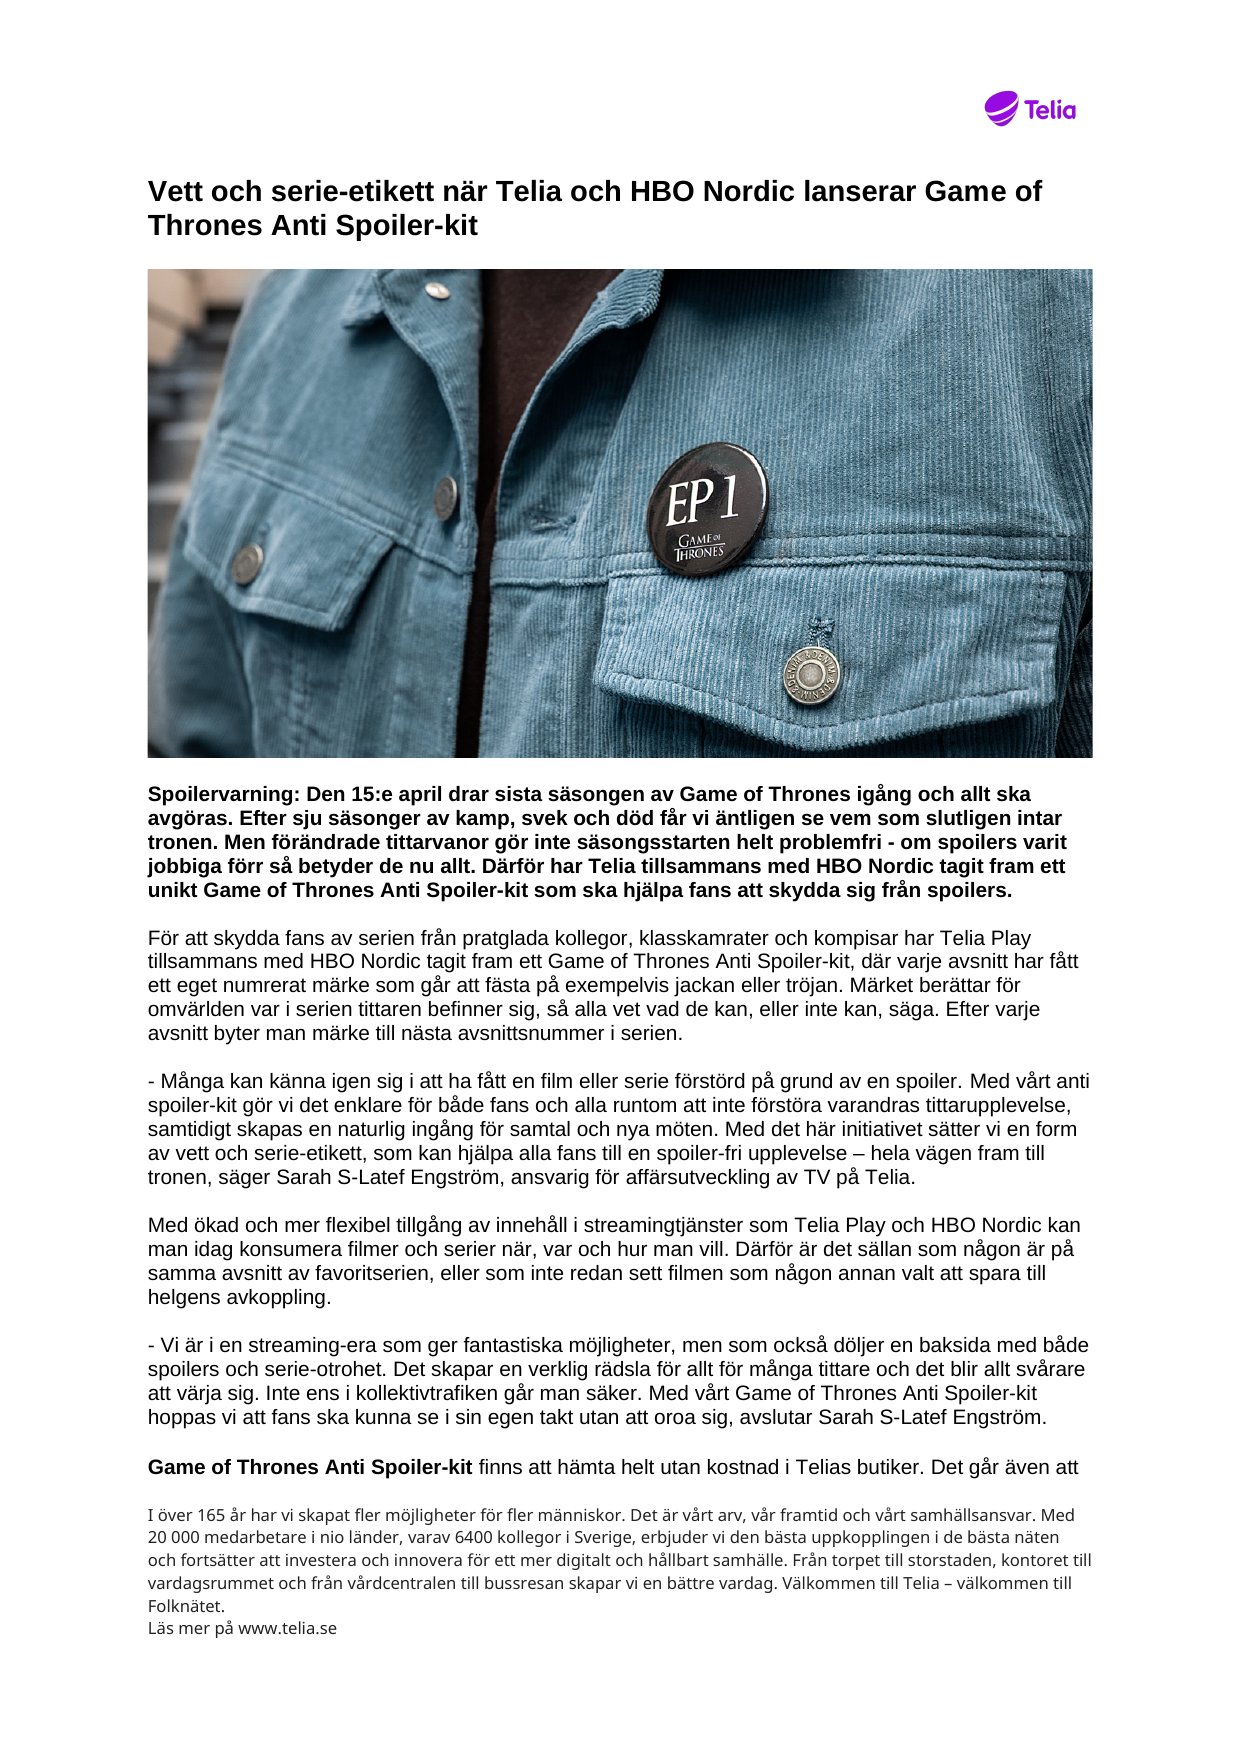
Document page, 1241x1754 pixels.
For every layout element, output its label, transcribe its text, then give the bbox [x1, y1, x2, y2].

text Spoilervarning: Den 15:e april drar sista säsongen av Game of Thrones igång och allt ska avgöras. Efter sju säsonger av kamp, svek och död får vi äntligen se vem som slutligen intar tronen. Men förändrade tittarvanor gör inte säsongsstarten helt problemfri - om spoilers varit jobbiga förr så betyder de nu allt. Därför har Telia tillsammans med HBO Nordic tagit fram ett unikt Game of Thrones Anti Spoiler-kit som ska hjälpa fans att skydda sig från spoilers. [148, 758, 1093, 901]
picture [147, 269, 1093, 758]
text Vett och serie-etikett när Telia och HBO Nordic lanserar Game of Thrones Anti Spoiler-kit [148, 174, 1093, 269]
picture [967, 73, 1093, 144]
text För att skydda fans av serien från pratglada kollegor, klasskamrater och kompisar har Telia Play tillsammans med HBO Nordic tagit fram ett Game of Thrones Anti Spoiler-kit, där varje avsnitt har fått ett eget numrerat märke som går att fästa på exempelvis jackan eller tröjan. Märket berättar för omvärlden var i serien tittaren befinner sig, så alla vet vad de kan, eller inte kan, säga. Efter varje avsnitt byter man märke till nästa avsnittsnummer i serien. - Många kan känna igen sig i att ha fått en film eller serie förstörd på grund av en spoiler. Med vårt anti spoiler-kit gör vi det enklare för både fans och alla runtom att inte förstöra varandras tittarupplevelse, samtidigt skapas en naturlig ingång för samtal och nya möten. Med det här initiativet sätter vi en form av vett och serie-etikett, som kan hjälpa alla fans till en spoiler-fri upplevelse – hela vägen fram till tronen, säger Sarah S-Latef Engström, ansvarig för affärsutveckling av TV på Telia. [148, 901, 1093, 1189]
